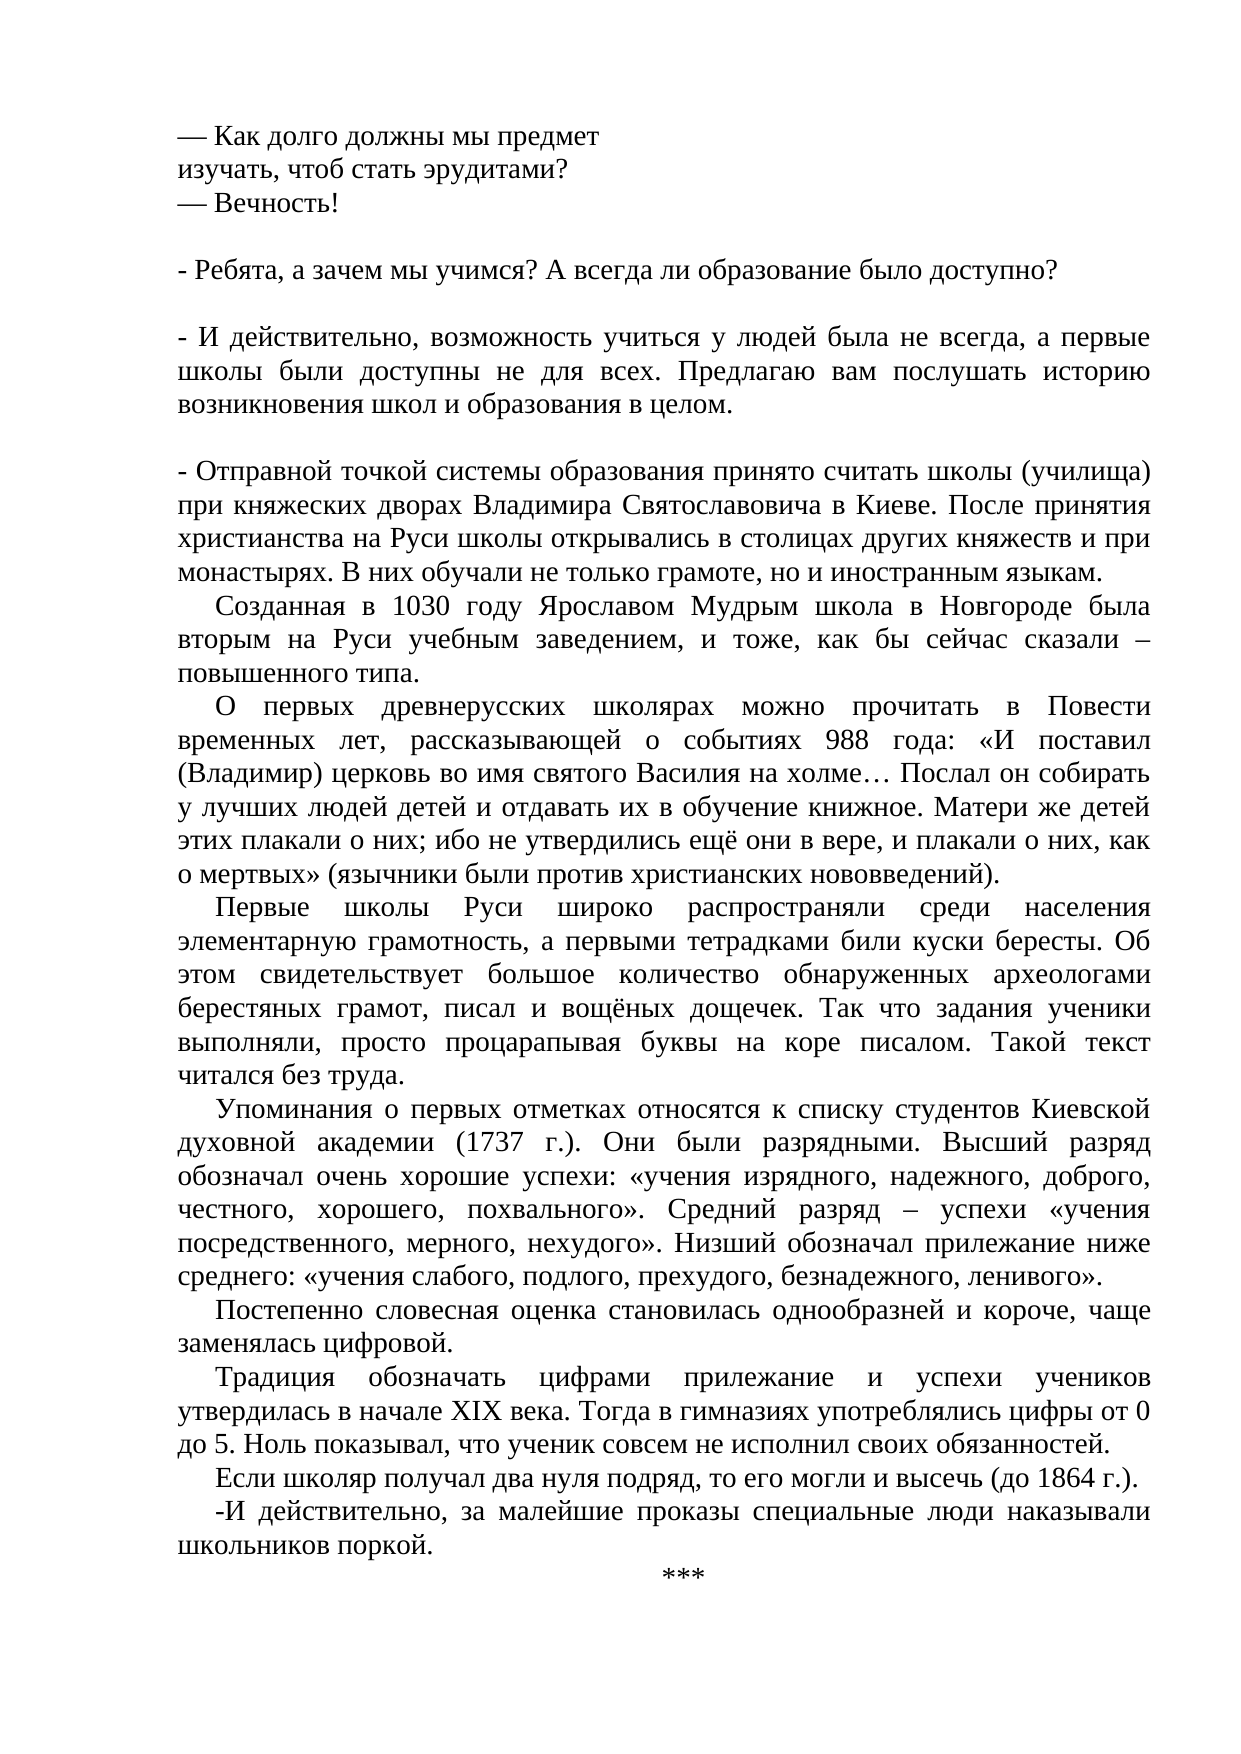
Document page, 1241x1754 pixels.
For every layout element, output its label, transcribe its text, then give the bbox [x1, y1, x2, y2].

text Созданная в 1030 году Ярославом Мудрым школа в Новгороде была вторым на Руси учебным заведением, и тоже, как бы сейчас сказали – повышенного типа. [177, 588, 1152, 688]
text Постепенно словесная оценка становилась однообразней и короче, чаще заменялась цифровой. [177, 1292, 1152, 1359]
text -И действительно, за малейшие проказы специальные люди наказывали школьников поркой. [177, 1493, 1152, 1560]
text Первые школы Руси широко распространяли среди населения элементарную грамотность, а первыми тетрадками били куски бересты. Об этом свидетельствует большое количество обнаруженных археологами берестяных грамот, писал и вощёных дощечек. Так что задания ученики выполняли, просто процарапывая буквы на коре писалом. Такой текст читался без труда. [177, 889, 1152, 1091]
text *** [177, 1560, 1152, 1594]
text О первых древнерусских школярах можно прочитать в Повести временных лет, рассказывающей о событиях 988 года: «И поставил (Владимир) церковь во имя святого Василия на холме… Послал он собирать у лучших людей детей и отдавать их в обучение книжное. Матери же детей этих плакали о них; ибо не утвердились ещё они в вере, и плакали о них, как о мертвых» (язычники были против христианских нововведений). [177, 688, 1152, 889]
text — Как долго должны мы предмет [177, 118, 1152, 152]
text Традиция обозначать цифрами прилежание и успехи учеников утвердилась в начале XIX века. Тогда в гимназиях употреблялись цифры от 0 до 5. Ноль показывал, что ученик совсем не исполнил своих обязанностей. [177, 1359, 1152, 1460]
text - Отправной точкой системы образования принято считать школы (училища) при княжеских дворах Владимира Святославовича в Киеве. После принятия христианства на Руси школы открывались в столицах других княжеств и при монастырях. В них обучали не только грамоте, но и иностранным языкам. [177, 453, 1152, 588]
text - Ребята, а зачем мы учимся? А всегда ли образование было доступно? [177, 252, 1152, 286]
text изучать, чтоб стать эрудитами? [177, 152, 1152, 185]
text Если школяр получал два нуля подряд, то его могли и высечь (до 1864 г.). [177, 1460, 1152, 1493]
text Упоминания о первых отметках относятся к списку студентов Киевской духовной академии (1737 г.). Они были разрядными. Высший разряд обозначал очень хорошие успехи: «учения изрядного, надежного, доброго, честного, хорошего, похвального». Средний разряд – успехи «учения посредственного, мерного, нехудого». Низший обозначал прилежание ниже среднего: «учения слабого, подлого, прехудого, безнадежного, ленивого». [177, 1091, 1152, 1292]
text - И действительно, возможность учиться у людей была не всегда, а первые школы были доступны не для всех. Предлагаю вам послушать историю возникновения школ и образования в целом. [177, 319, 1152, 420]
text — Вечность! [177, 185, 1152, 219]
